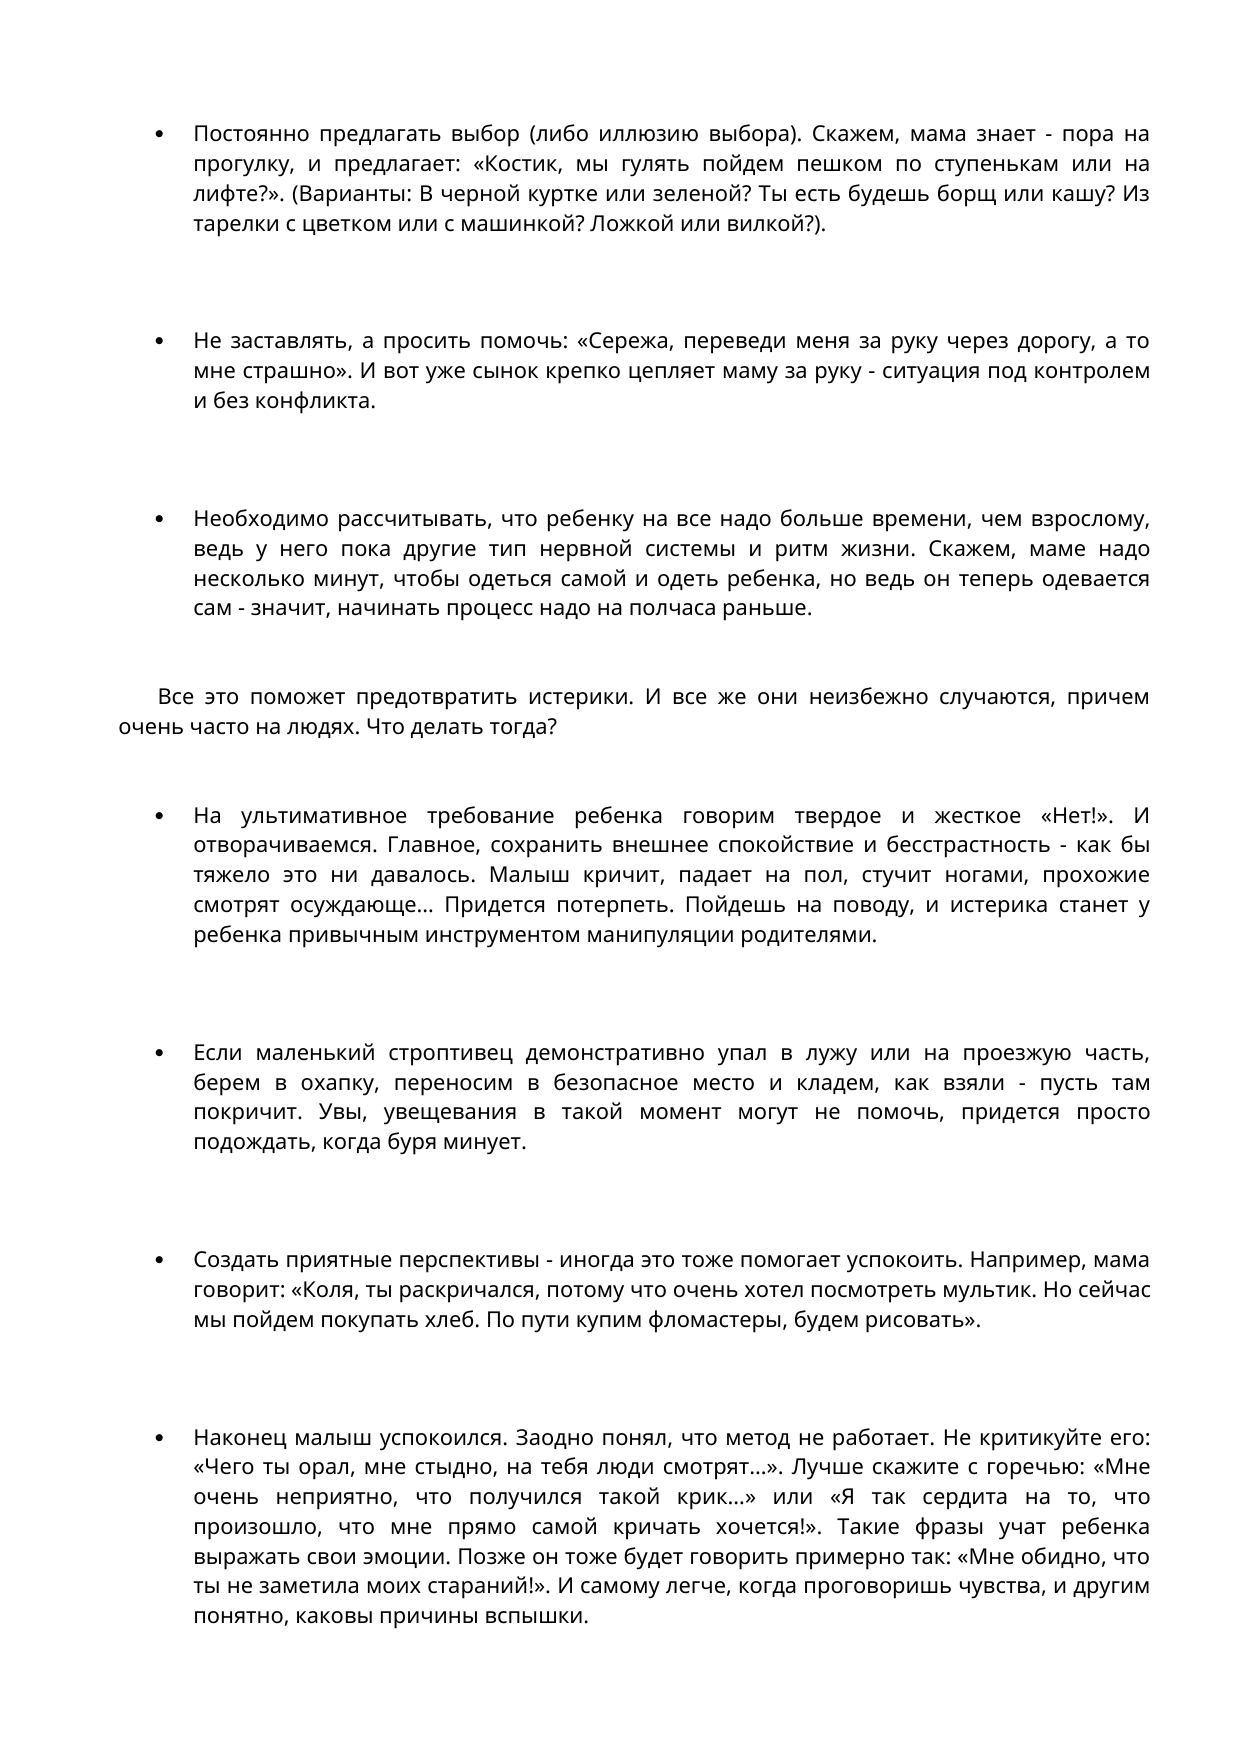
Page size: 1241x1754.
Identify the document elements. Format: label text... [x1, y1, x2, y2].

list Необходимо рассчитывать, что ребенку на все надо больше времени, чем взрослому, ведь у него пока другие тип нервной системы и ритм жизни. Скажем, маме надо несколько минут, чтобы одеться самой и одеть ребенка, но ведь он теперь одевается сам - значит, начинать процесс надо на полчаса раньше. [156, 503, 1152, 622]
list Не заставлять, а просить помочь: «Сережа, переведи меня за руку через дорогу, а то мне страшно». И вот уже сынок крепко цепляет маму за руку - ситуация под контролем и без конфликта. [156, 325, 1152, 415]
list Наконец малыш успокоился. Заодно понял, что метод не работает. Не критикуйте его: «Чего ты орал, мне стыдно, на тебя люди смотрят…». Лучше скажите с горечью: «Мне очень неприятно, что получился такой крик…» или «Я так сердита на то, что произошло, что мне прямо самой кричать хочется!». Такие фразы учат ребенка выражать свои эмоции. Позже он тоже будет говорить примерно так: «Мне обидно, что ты не заметила моих стараний!». И самому легче, когда проговоришь чувства, и другим понятно, каковы причины вспышки. [156, 1421, 1152, 1630]
list Постоянно предлагать выбор (либо иллюзию выбора). Скажем, мама знает - пора на прогулку, и предлагает: «Костик, мы гулять пойдем пешком по ступенькам или на лифте?». (Варианты: В черной куртке или зеленой? Ты есть будешь борщ или кашу? Из тарелки с цветком или с машинкой? Ложкой или вилкой?). [156, 118, 1152, 237]
list На ультимативное требование ребенка говорим твердое и жесткое «Нет!». И отворачиваемся. Главное, сохранить внешнее спокойствие и бесстрастность - как бы тяжело это ни давалось. Малыш кричит, падает на пол, стучит ногами, прохожие смотрят осуждающе… Придется потерпеть. Пойдешь на поводу, и истерика станет у ребенка привычным инструментом манипуляции родителями. [156, 799, 1152, 948]
list Если маленький строптивец демонстративно упал в лужу или на проезжую часть, берем в охапку, переносим в безопасное место и кладем, как взяли - пусть там покричит. Увы, увещевания в такой момент могут не помочь, придется просто подождать, когда буря минует. [156, 1037, 1152, 1156]
text Все это поможет предотвратить истерики. И все же они неизбежно случаются, причем очень часто на людях. Что делать тогда? [118, 681, 1152, 741]
list Создать приятные перспективы - иногда это тоже помогает успокоить. Например, мама говорит: «Коля, ты раскричался, потому что очень хотел посмотреть мультик. Но сейчас мы пойдем покупать хлеб. По пути купим фломастеры, будем рисовать». [156, 1244, 1152, 1333]
